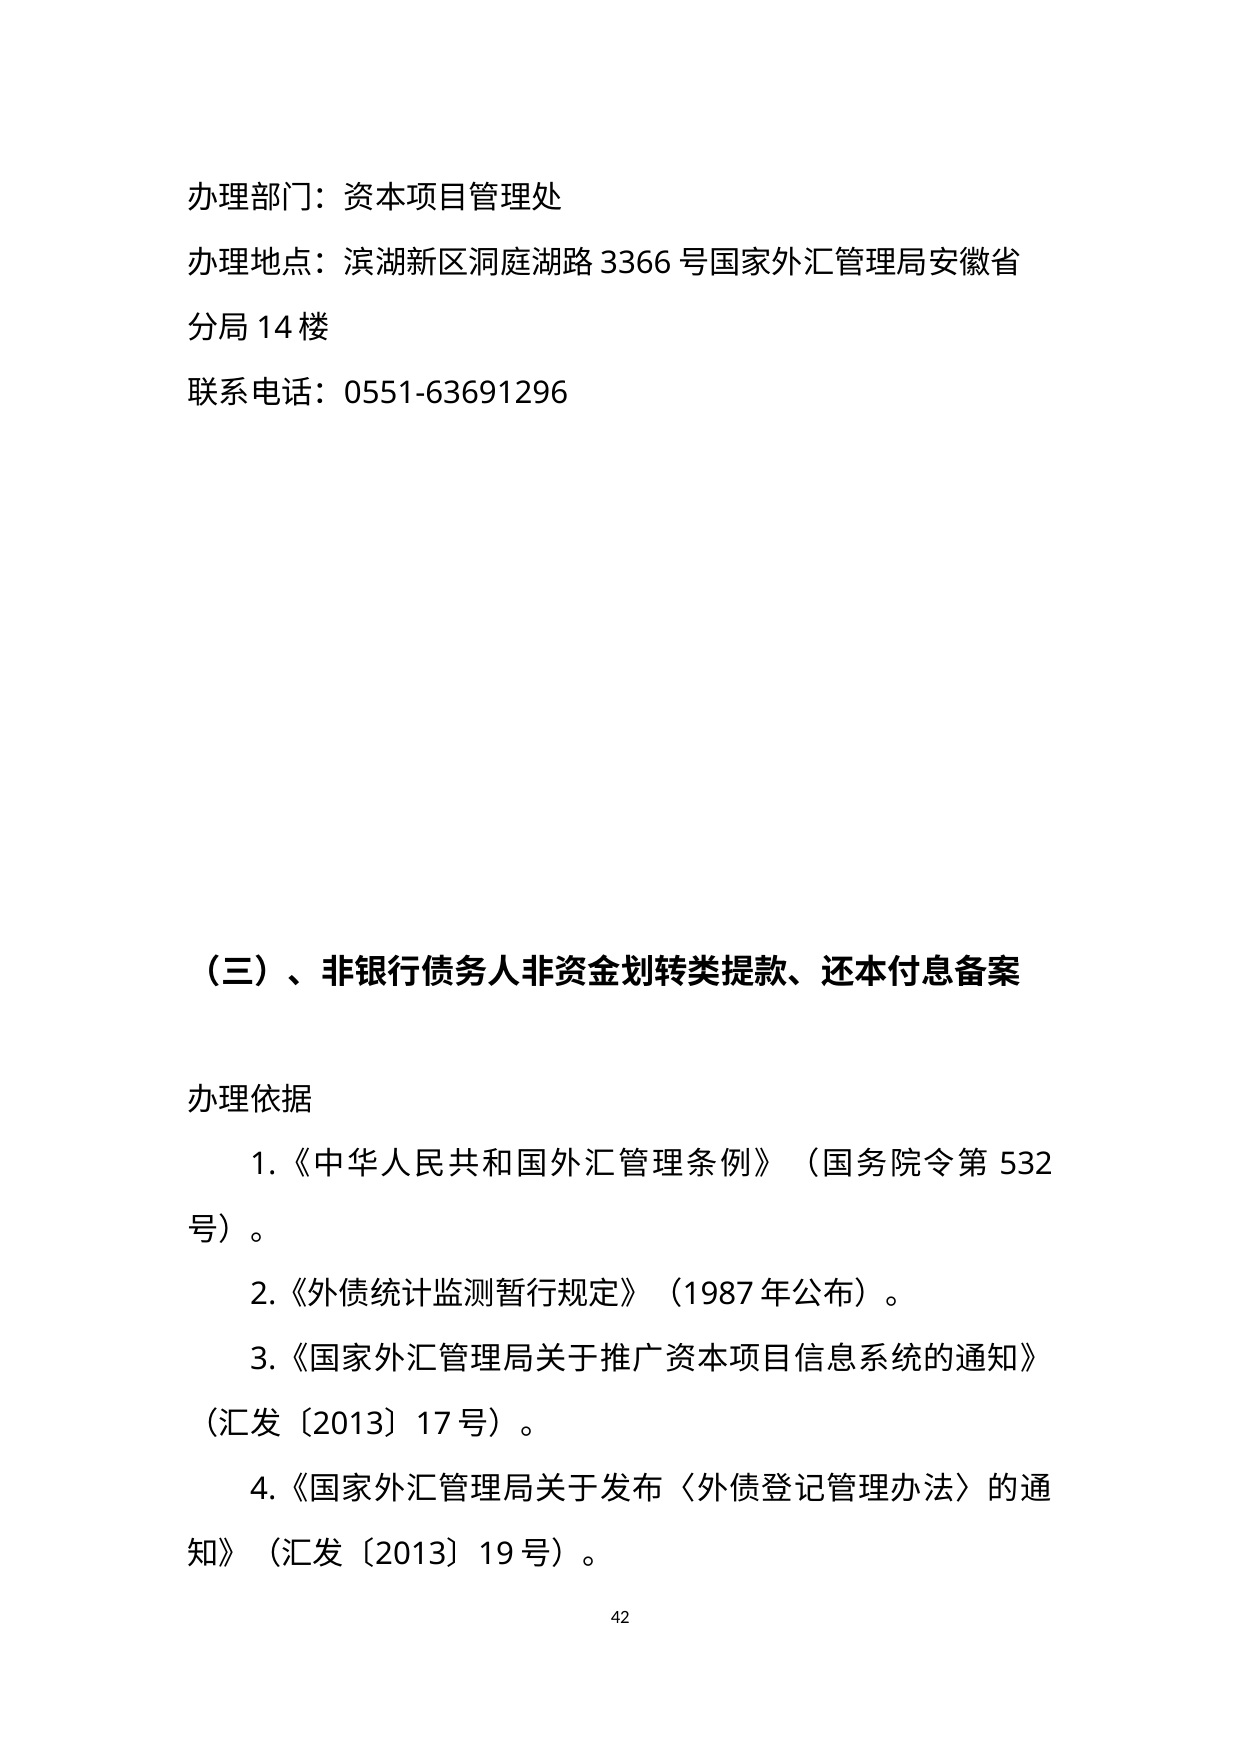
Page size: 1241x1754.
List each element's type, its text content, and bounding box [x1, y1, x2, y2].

text 办理部门：资本项目管理处 [187, 162, 1053, 227]
text 4.《国家外汇管理局关于发布〈外债登记管理办法〉的通知》（汇发〔2013〕19号）。 [187, 1454, 1053, 1584]
text 办理地点：滨湖新区洞庭湖路3366号国家外汇管理局安徽省分局14楼 [187, 227, 1053, 357]
text 办理依据 [187, 1064, 1053, 1129]
subtitle （三）、非银行债务人非资金划转类提款、还本付息备案 [187, 937, 1053, 1002]
text 3.《国家外汇管理局关于推广资本项目信息系统的通知》（汇发〔2013〕17号）。 [187, 1324, 1053, 1454]
text 1.《中华人民共和国外汇管理条例》（国务院令第532号）。 [187, 1129, 1053, 1259]
subtitle 联系电话：0551-63691296 [187, 357, 1053, 422]
text 2.《外债统计监测暂行规定》（1987年公布）。 [187, 1259, 1053, 1324]
